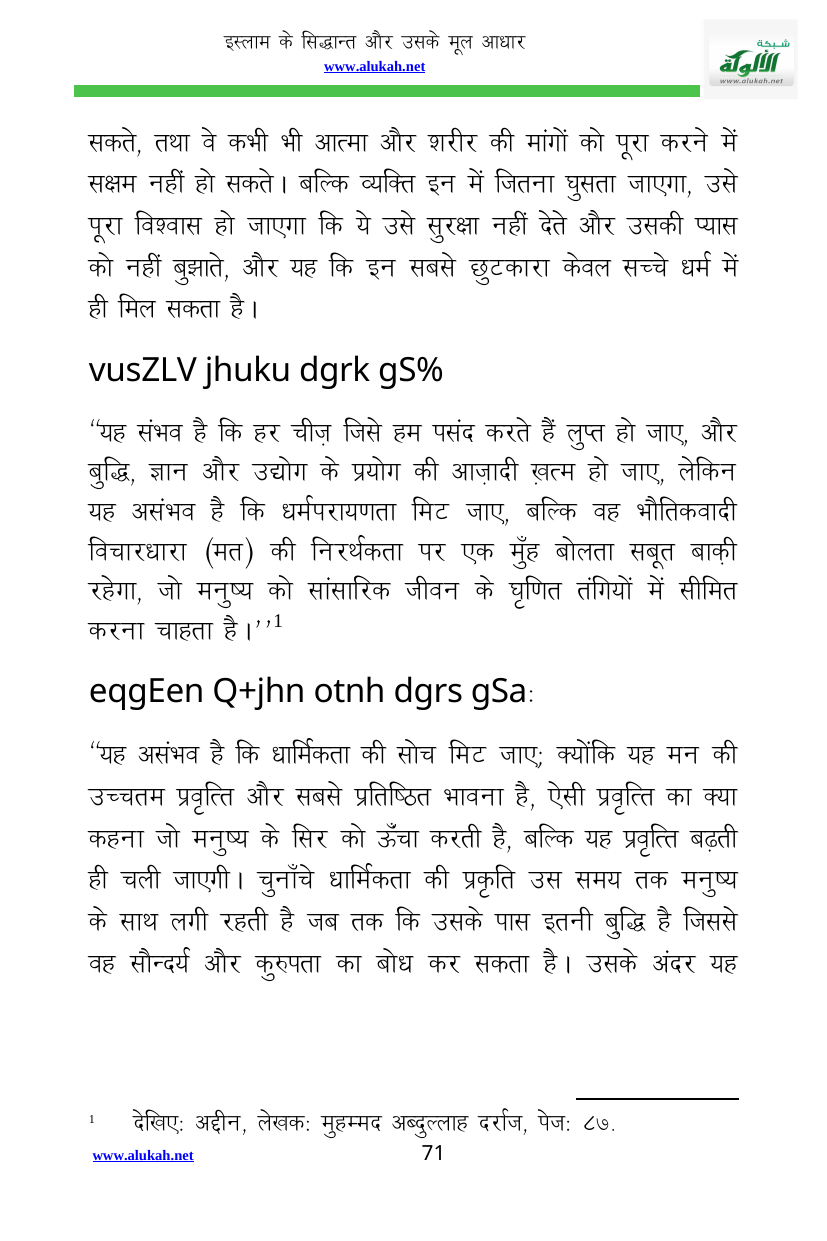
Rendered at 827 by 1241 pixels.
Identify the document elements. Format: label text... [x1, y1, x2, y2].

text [89, 119, 738, 327]
text eqgEen Q+jhn otnh dgrs gSa% [89, 669, 738, 711]
text ^^;g laHko gS fd gj pht+ ftls ge ilan djrs gSa yqIr gks tk,] vkSj cqf)] Kku vkSj m|ksx ds iz;ksx dh vkt+knh [+kRe gks tk,] ysfdu ;g vlaHko gS fd èkeZijk;.krk feV tk,] cfYd og HkkSfrdoknh fopkj/kkjk ¼er½ dh fujFkZdrk ij ,d eq¡g cksyrk lcwr ckd+h jgsxk] tks euq"; dks lkalkfjd thou ds ?k‘f.kr rafx;ksa esa lhfer djuk pkgrk gSA** [89, 411, 738, 648]
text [89, 731, 738, 981]
text vusZLV jhuku dgrk gS% [89, 348, 738, 390]
